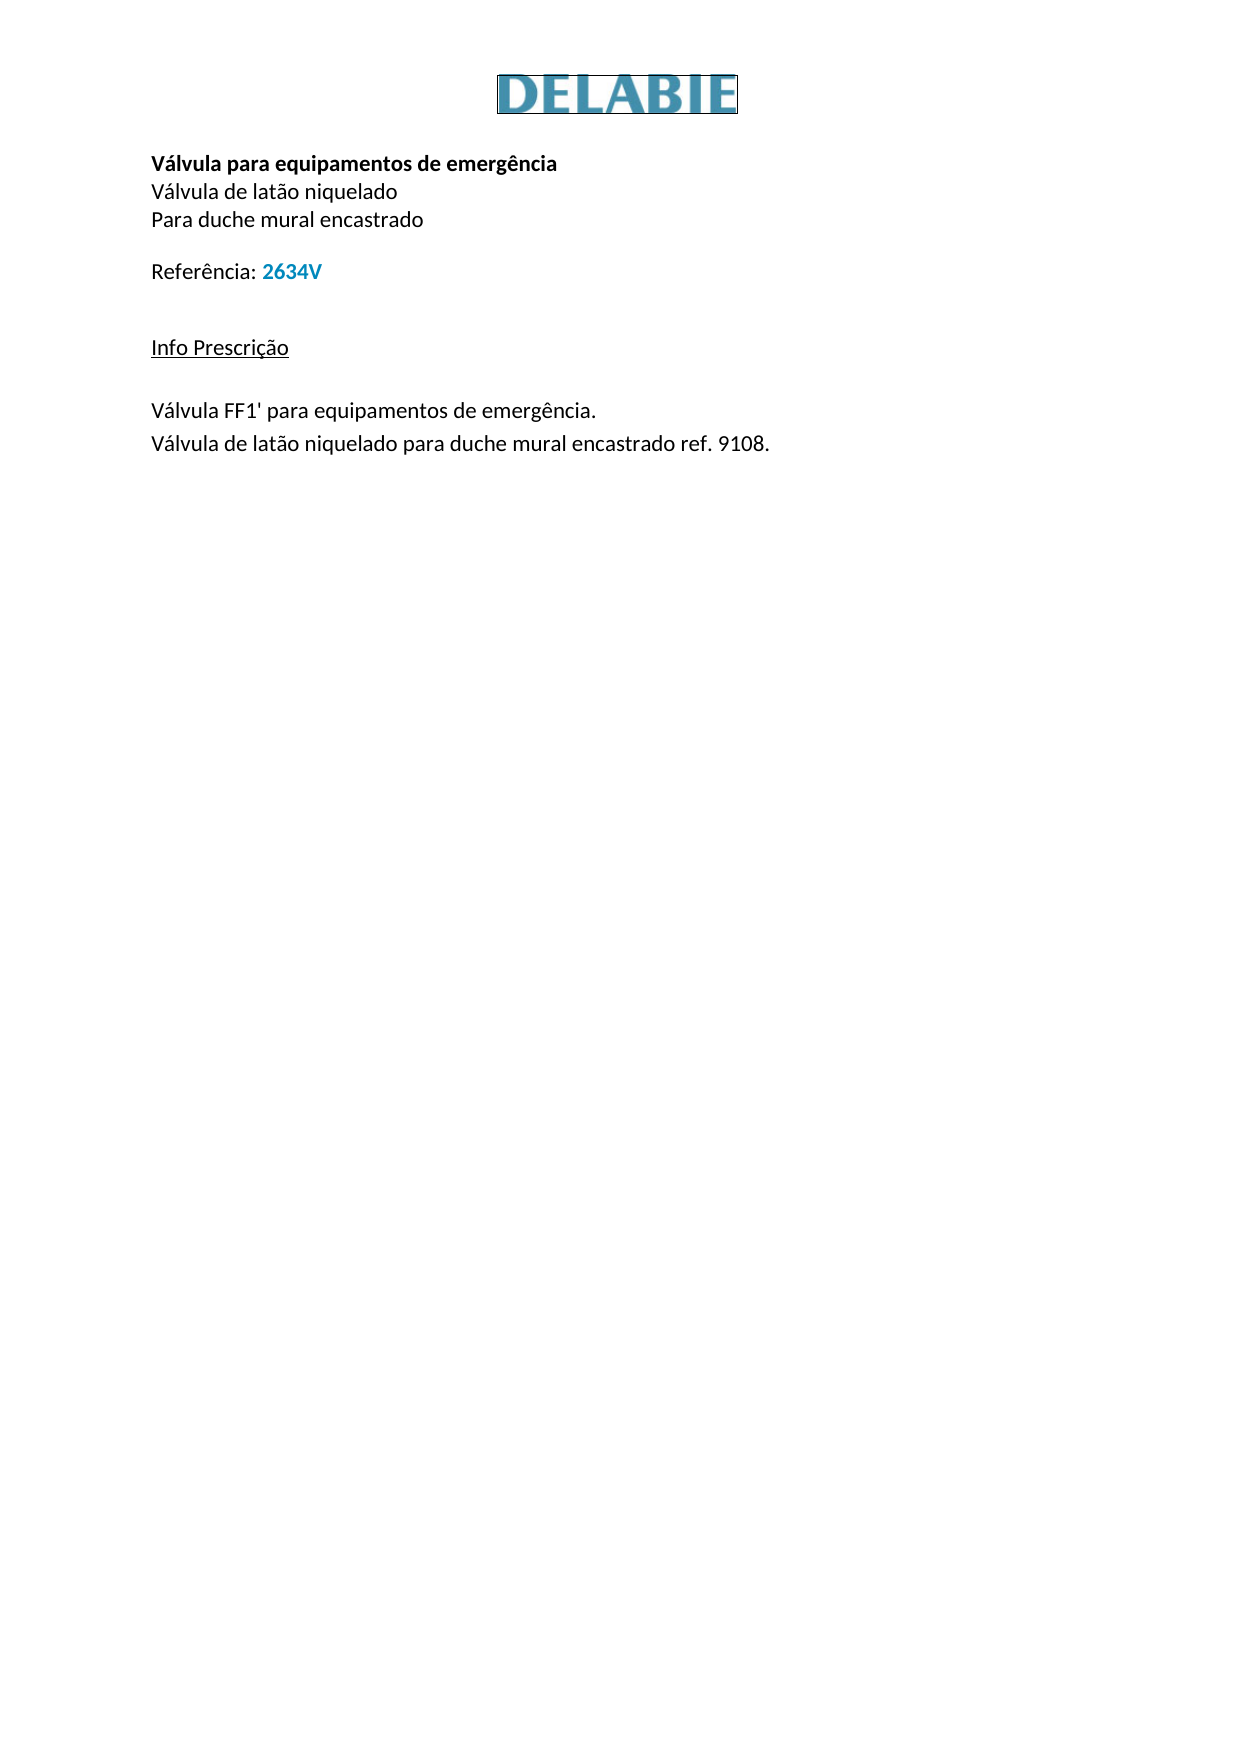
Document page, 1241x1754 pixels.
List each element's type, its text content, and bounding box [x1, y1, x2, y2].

text Válvula de latão niquelado [151, 177, 1084, 205]
text Para duche mural encastrado [151, 205, 1084, 233]
picture [498, 76, 737, 113]
text Referência: 2634V [151, 257, 1084, 285]
text Válvula para equipamentos de emergência [151, 149, 1084, 177]
text Info Prescrição [151, 333, 1084, 361]
text Válvula FF1' para equipamentos de emergência. [151, 396, 1084, 424]
text Válvula de latão niquelado para duche mural encastrado ref. 9108. [151, 429, 1084, 458]
